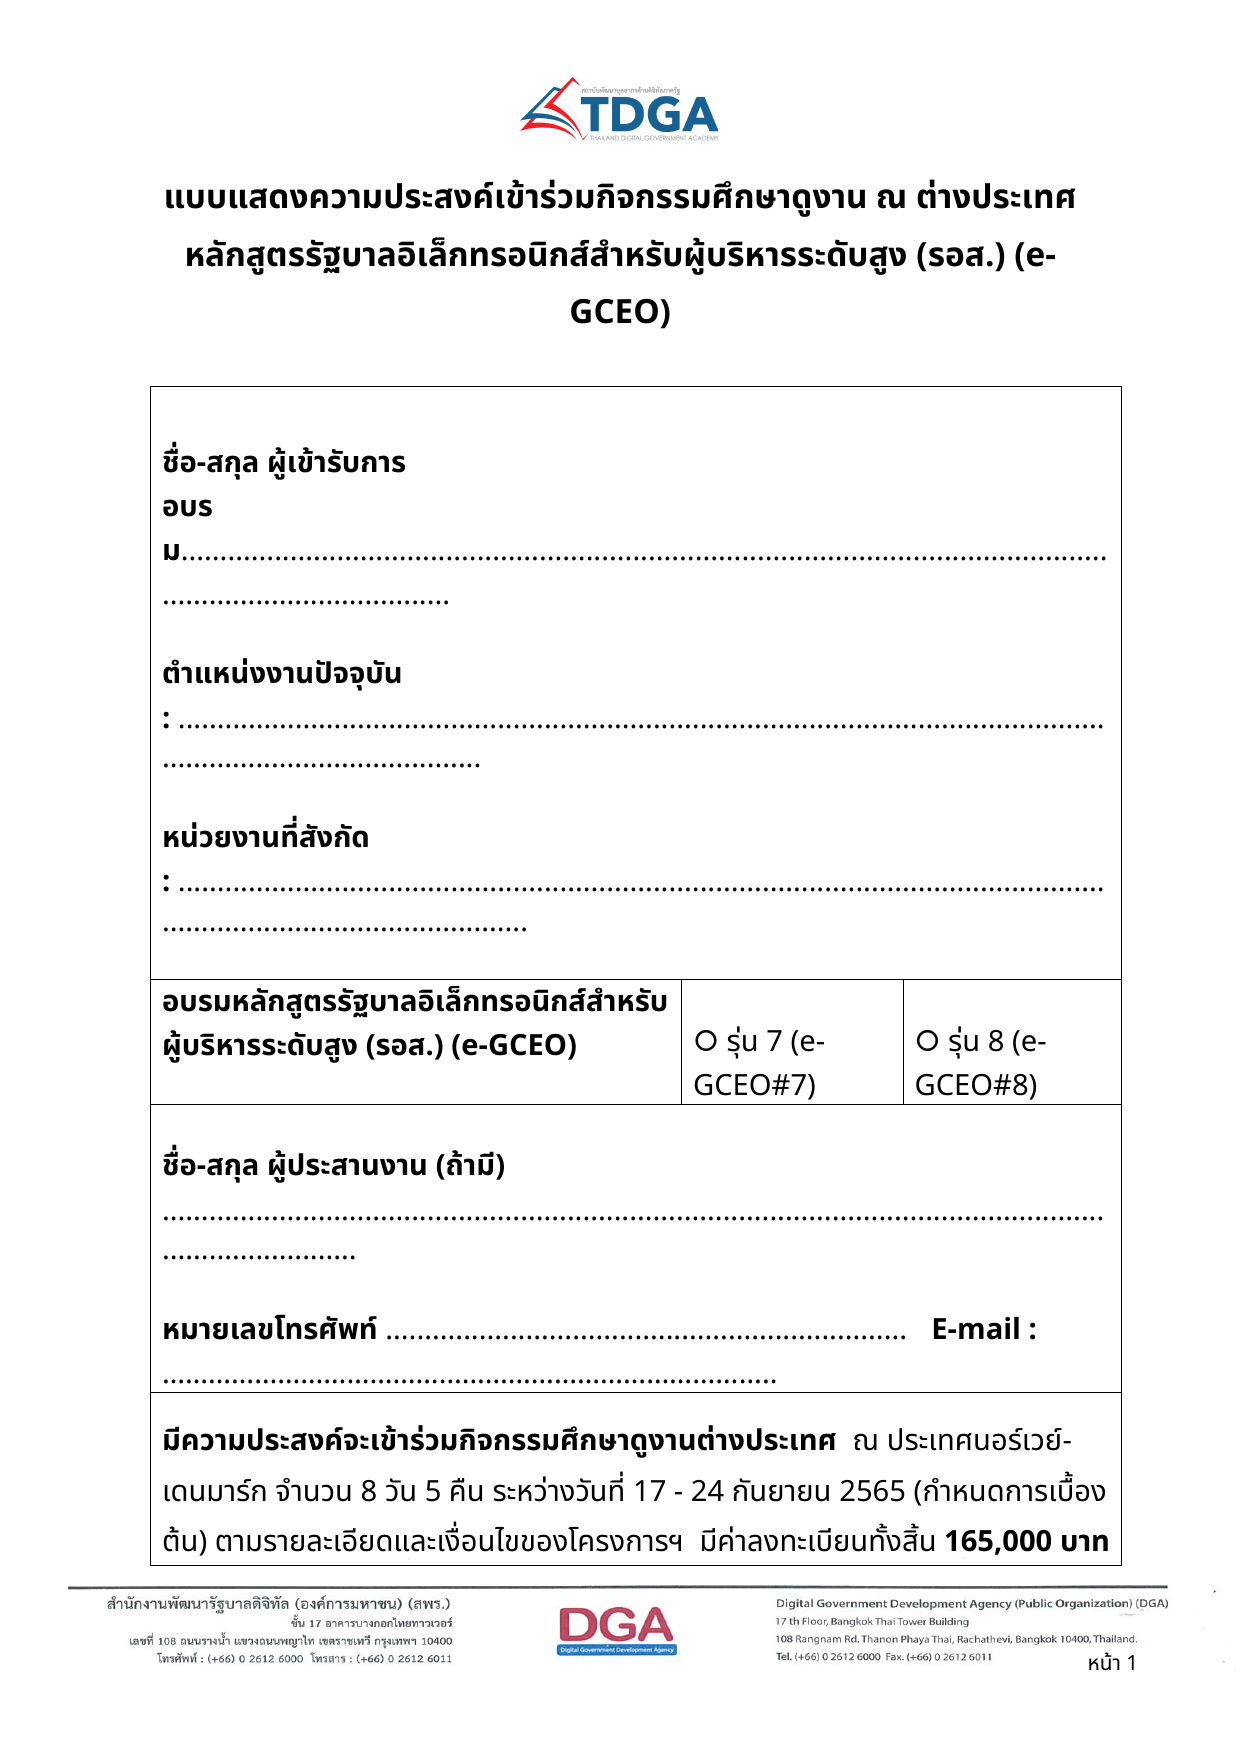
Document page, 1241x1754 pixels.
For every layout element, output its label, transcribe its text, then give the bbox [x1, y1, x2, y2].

text หลักสูตรรัฐบาลอิเล็กทรอนิกส์สำหรับผู้บริหารระดับสูง (รอส.) (e-GCEO) [150, 231, 1090, 334]
picture [511, 73, 729, 145]
table_cell รุ่น 8 (e-GCEO#8) [904, 980, 1121, 1104]
text แบบแสดงความประสงค์เข้าร่วมกิจกรรมศึกษาดูงาน ณ ต่างประเทศ [150, 173, 1090, 223]
table_cell ชื่อ-สกุล ผู้ประสานงาน (ถ้ามี) .................................................................................................................................................. หมายเลขโทรศัพท์ ................................................................... E-mail : …………………………………………………………………….. [151, 1105, 1121, 1392]
picture [0, 1556, 1241, 1693]
table_header ชื่อ-สกุล ผู้เข้ารับการอบรม............................................................................................................................................................ ตำแหน่งงานปัจจุบัน : ................................................................................................................................................................ หน่วยงานที่สังกัด : ...................................................................................................................................................................... [151, 387, 1121, 979]
table_cell อบรมหลักสูตรรัฐบาลอิเล็กทรอนิกส์สำหรับผู้บริหารระดับสูง (รอส.) (e-GCEO) [151, 980, 681, 1104]
table_cell รุ่น 7 (e-GCEO#7) [682, 980, 903, 1104]
